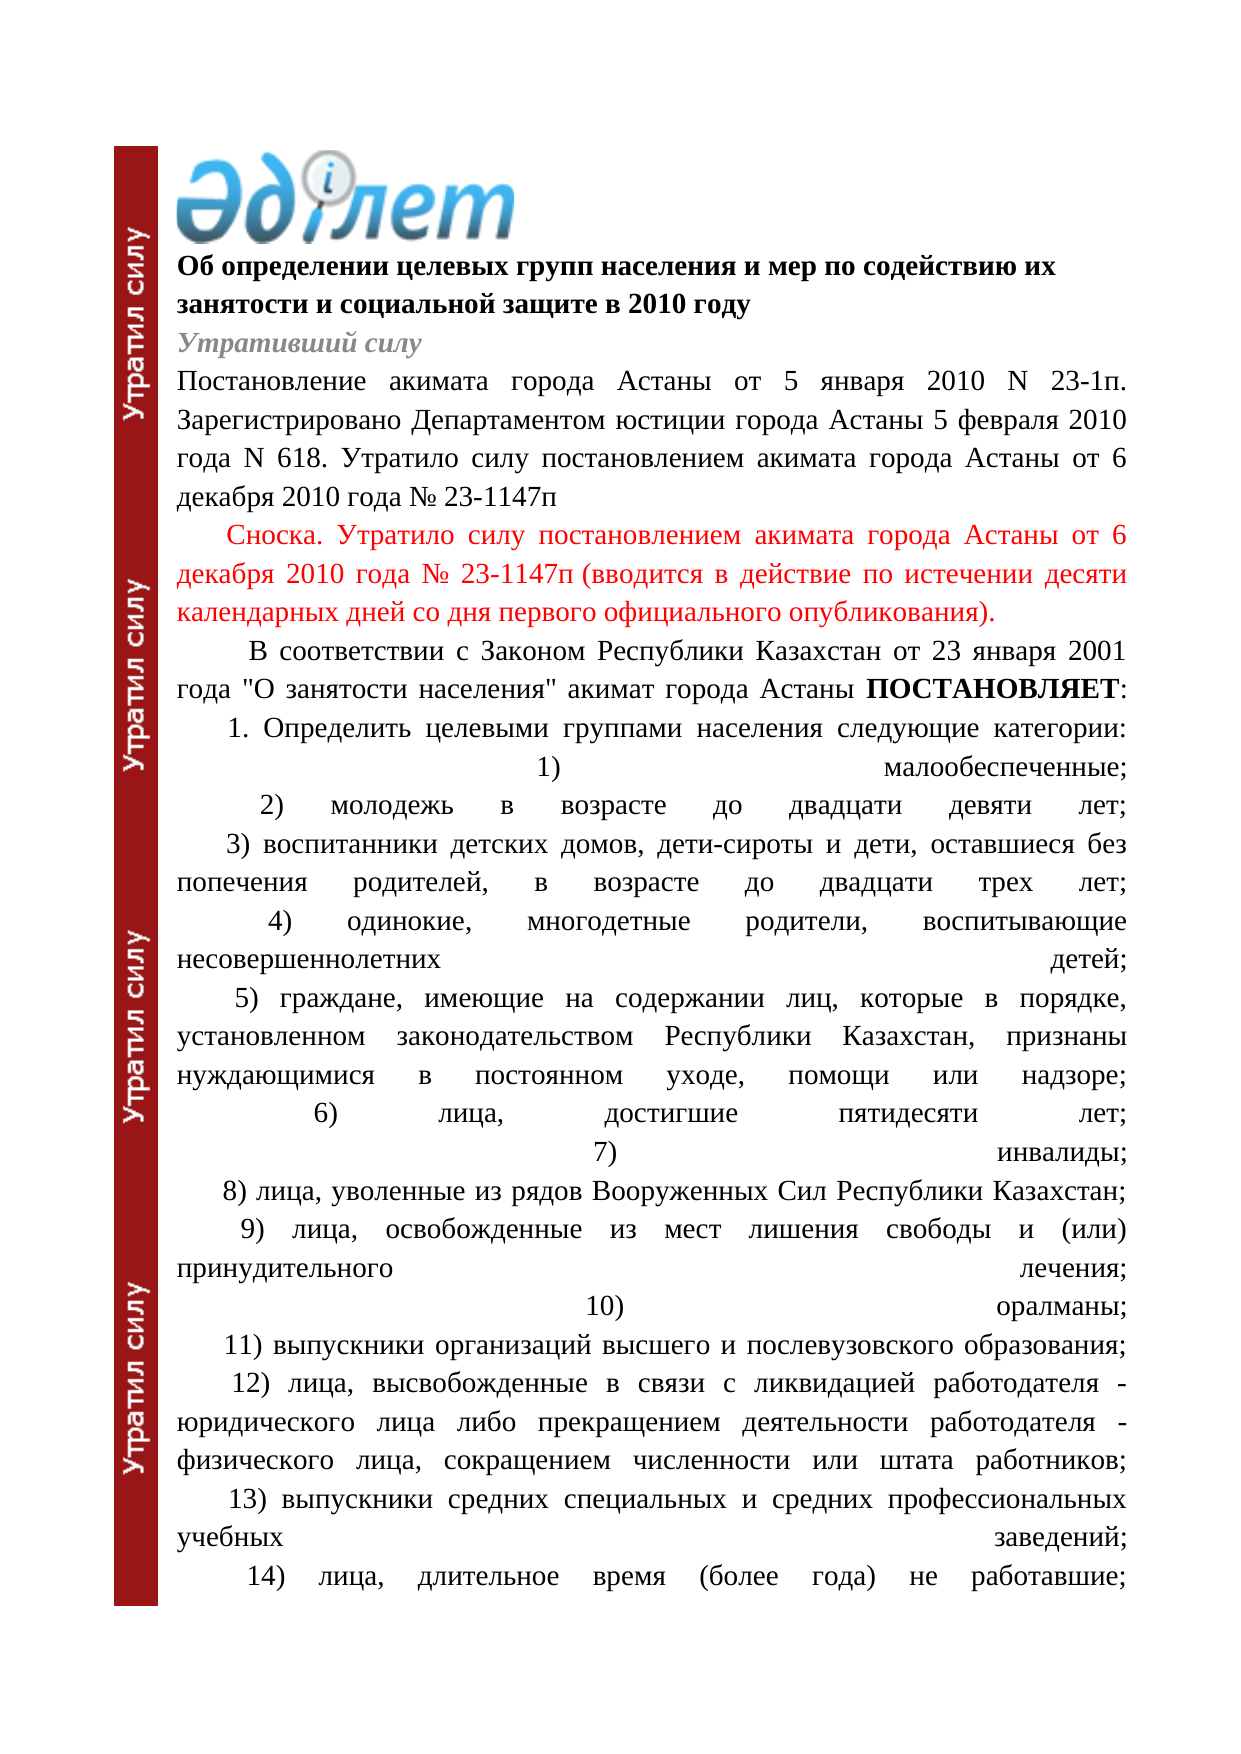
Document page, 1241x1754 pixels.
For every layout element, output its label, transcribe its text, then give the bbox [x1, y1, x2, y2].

text Постановление акимата города Астаны от 5 января 2010 N 23-1п. Зарегистрировано Департаментом юстиции города Астаны 5 февраля 2010 года N 618. Утратило силу постановлением акимата города Астаны от 6 декабря 2010 года № 23-1147п [112, 363, 1128, 512]
text Сноска. Утратило силу постановлением акимата города Астаны от 6 декабря 2010 года № 23-1147п (вводится в действие по истечении десяти календарных дней со дня первого официального опубликования). [112, 517, 1128, 628]
picture [176, 150, 515, 244]
picture [114, 1592, 158, 1606]
picture [114, 628, 158, 633]
picture [114, 320, 158, 325]
picture [114, 358, 158, 363]
picture [114, 146, 158, 248]
text Утративший силу [112, 325, 1128, 358]
text Об определении целевых групп населения и мер по содействию их занятости и социальной защите в 2010 году [112, 248, 1128, 320]
picture [114, 512, 158, 517]
